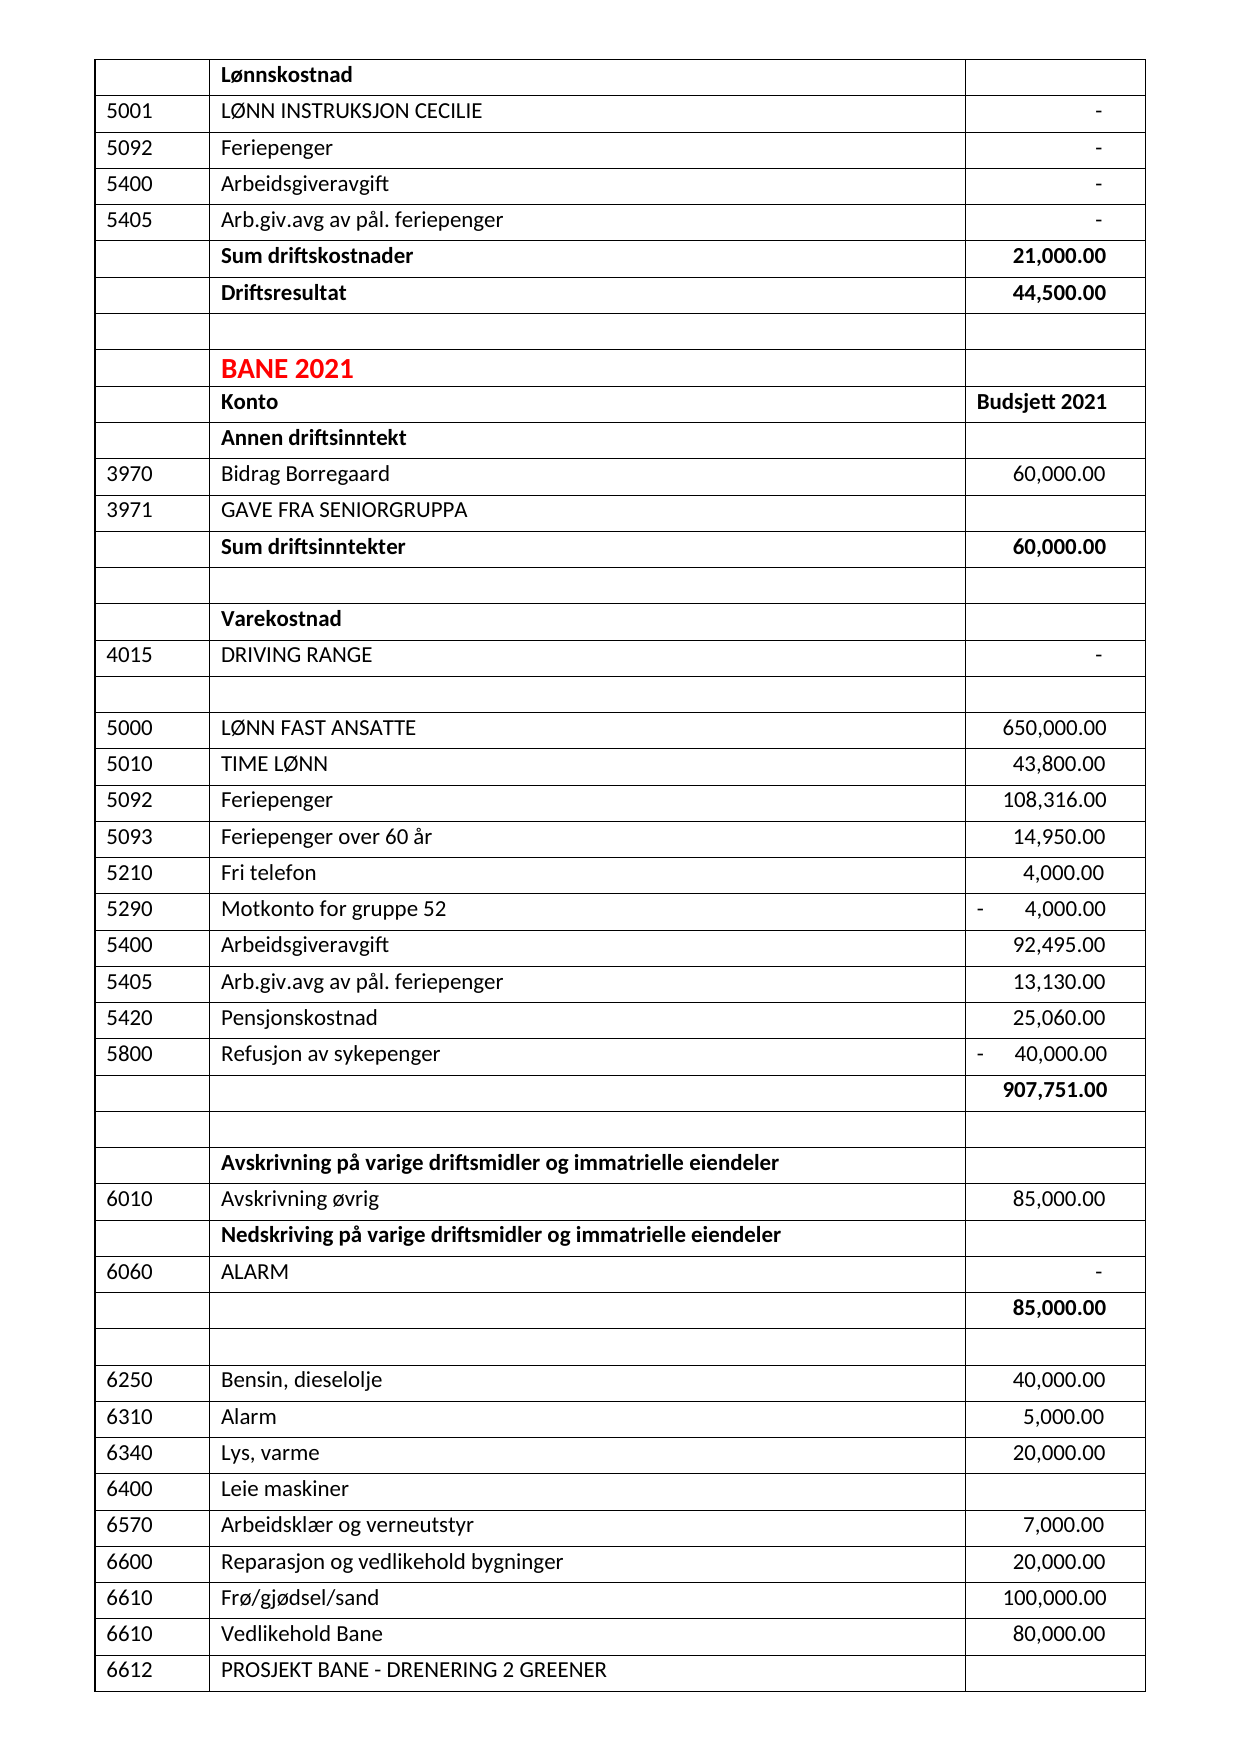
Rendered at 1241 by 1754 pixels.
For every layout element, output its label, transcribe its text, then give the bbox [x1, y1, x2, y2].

table_cell [966, 604, 1145, 639]
table_cell [96, 1329, 209, 1364]
table_cell [210, 1112, 965, 1147]
table_cell 5,000.00 [966, 1402, 1145, 1437]
table_cell [96, 241, 209, 277]
table_cell - [966, 169, 1145, 204]
table_cell 6400 [96, 1474, 209, 1509]
table_cell [966, 677, 1145, 712]
table_cell 44,500.00 [966, 278, 1145, 313]
table_cell [96, 1112, 209, 1147]
table_cell Pensjonskostnad [210, 1003, 965, 1038]
table_cell Frø/gjødsel/sand [210, 1583, 965, 1618]
table_cell [966, 1112, 1145, 1147]
table_cell Arbeidsgiveravgift [210, 169, 965, 204]
table_cell [96, 350, 209, 386]
table_cell 6060 [96, 1257, 209, 1292]
table_cell [96, 532, 209, 567]
table_cell Fri telefon [210, 858, 965, 893]
table_cell 60,000.00 [966, 532, 1145, 567]
table_cell 5000 [96, 713, 209, 748]
table_cell [966, 568, 1145, 603]
table_cell Alarm [210, 1402, 965, 1437]
table_cell 7,000.00 [966, 1511, 1145, 1546]
table_cell [96, 604, 209, 639]
table_cell [966, 350, 1145, 386]
table_cell 20,000.00 [966, 1547, 1145, 1582]
table_cell 5420 [96, 1003, 209, 1038]
table_cell 85,000.00 [966, 1184, 1145, 1219]
table_cell 5405 [96, 205, 209, 240]
table_cell 5092 [96, 786, 209, 821]
table_cell Avskrivning øvrig [210, 1184, 965, 1219]
table_cell Lys, varme [210, 1438, 965, 1473]
table_cell 5400 [96, 169, 209, 204]
table_cell 40,000.00 [966, 1366, 1145, 1401]
table_cell 6610 [96, 1619, 209, 1654]
table_cell BANE 2021 [210, 350, 965, 386]
table_cell 6340 [96, 1438, 209, 1473]
table_cell Arbeidsklær og verneutstyr [210, 1511, 965, 1546]
table_cell - [966, 1257, 1145, 1292]
table_cell 108,316.00 [966, 786, 1145, 821]
table_cell - [966, 641, 1145, 676]
table_cell [96, 314, 209, 349]
table_cell [210, 314, 965, 349]
table_cell 13,130.00 [966, 967, 1145, 1002]
table_cell Bensin, dieselolje [210, 1366, 965, 1401]
table_cell [966, 60, 1145, 95]
table_cell [210, 1329, 965, 1364]
table_cell 6610 [96, 1583, 209, 1618]
table_cell [966, 1221, 1145, 1256]
table_cell [96, 1221, 209, 1256]
table_cell 5800 [96, 1039, 209, 1074]
table_cell - [966, 96, 1145, 132]
table_cell Reparasjon og vedlikehold bygninger [210, 1547, 965, 1582]
table_cell GAVE FRA SENIORGRUPPA [210, 496, 965, 531]
table_cell 5093 [96, 822, 209, 857]
table_cell Arbeidsgiveravgift [210, 931, 965, 966]
table_cell Arb.giv.avg av pål. feriepenger [210, 967, 965, 1002]
table_cell [96, 387, 209, 422]
table_cell [96, 677, 209, 712]
table_cell 60,000.00 [966, 459, 1145, 494]
table_cell [96, 60, 209, 95]
table_cell Budsjett 2021 [966, 387, 1145, 422]
table_cell 5010 [96, 749, 209, 784]
table_cell 5092 [96, 133, 209, 168]
table_cell 3970 [96, 459, 209, 494]
table_cell 5001 [96, 96, 209, 132]
table_cell [966, 423, 1145, 458]
table_cell Arb.giv.avg av pål. feriepenger [210, 205, 965, 240]
table_cell ALARM [210, 1257, 965, 1292]
table_cell [966, 1474, 1145, 1509]
table_cell Driftsresultat [210, 278, 965, 313]
table_cell [96, 1076, 209, 1111]
table_cell 85,000.00 [966, 1293, 1145, 1328]
table_cell - 40,000.00 [966, 1039, 1145, 1074]
table_cell Annen driftsinntekt [210, 423, 965, 458]
table_cell Sum driftskostnader [210, 241, 965, 277]
table_cell 80,000.00 [966, 1619, 1145, 1654]
table_cell 6010 [96, 1184, 209, 1219]
table_cell 5405 [96, 967, 209, 1002]
table_cell 5290 [96, 894, 209, 929]
table_cell Nedskriving på varige driftsmidler og immatrielle eiendeler [210, 1221, 965, 1256]
table_cell Varekostnad [210, 604, 965, 639]
table_cell 6600 [96, 1547, 209, 1582]
table_cell 650,000.00 [966, 713, 1145, 748]
table_cell [966, 1148, 1145, 1183]
table_cell 14,950.00 [966, 822, 1145, 857]
table_cell 4015 [96, 641, 209, 676]
table_cell 3971 [96, 496, 209, 531]
table_cell 5210 [96, 858, 209, 893]
table_cell - 4,000.00 [966, 894, 1145, 929]
table_cell 6612 [96, 1656, 209, 1691]
table_cell [96, 568, 209, 603]
table_cell [966, 314, 1145, 349]
table_cell 25,060.00 [966, 1003, 1145, 1038]
table_cell [210, 1293, 965, 1328]
table_cell [210, 568, 965, 603]
table_cell [96, 278, 209, 313]
table_cell Feriepenger [210, 133, 965, 168]
table_cell 20,000.00 [966, 1438, 1145, 1473]
table_cell [966, 1329, 1145, 1364]
table_cell Lønnskostnad [210, 60, 965, 95]
table_cell [96, 1293, 209, 1328]
table_cell 6310 [96, 1402, 209, 1437]
table_cell Feriepenger over 60 år [210, 822, 965, 857]
table_cell [96, 1148, 209, 1183]
table_cell DRIVING RANGE [210, 641, 965, 676]
table_cell 21,000.00 [966, 241, 1145, 277]
table_cell Avskrivning på varige driftsmidler og immatrielle eiendeler [210, 1148, 965, 1183]
table_cell Motkonto for gruppe 52 [210, 894, 965, 929]
table_cell 5400 [96, 931, 209, 966]
table_cell Leie maskiner [210, 1474, 965, 1509]
table_cell LØNN INSTRUKSJON CECILIE [210, 96, 965, 132]
table_cell 4,000.00 [966, 858, 1145, 893]
table_cell - [966, 205, 1145, 240]
table_cell LØNN FAST ANSATTE [210, 713, 965, 748]
table_cell 92,495.00 [966, 931, 1145, 966]
table_cell PROSJEKT BANE - DRENERING 2 GREENER [210, 1656, 965, 1691]
table_cell Konto [210, 387, 965, 422]
table_cell - [966, 133, 1145, 168]
table_cell Sum driftsinntekter [210, 532, 965, 567]
table_cell [966, 496, 1145, 531]
table_cell 6570 [96, 1511, 209, 1546]
table_cell TIME LØNN [210, 749, 965, 784]
table_cell [210, 677, 965, 712]
table_cell Bidrag Borregaard [210, 459, 965, 494]
table_cell Refusjon av sykepenger [210, 1039, 965, 1074]
table_cell 43,800.00 [966, 749, 1145, 784]
table_cell Feriepenger [210, 786, 965, 821]
table_cell [96, 423, 209, 458]
table_cell [210, 1076, 965, 1111]
table_cell 100,000.00 [966, 1583, 1145, 1618]
table_cell 6250 [96, 1366, 209, 1401]
table_cell 907,751.00 [966, 1076, 1145, 1111]
table_cell Vedlikehold Bane [210, 1619, 965, 1654]
table_cell [966, 1656, 1145, 1691]
